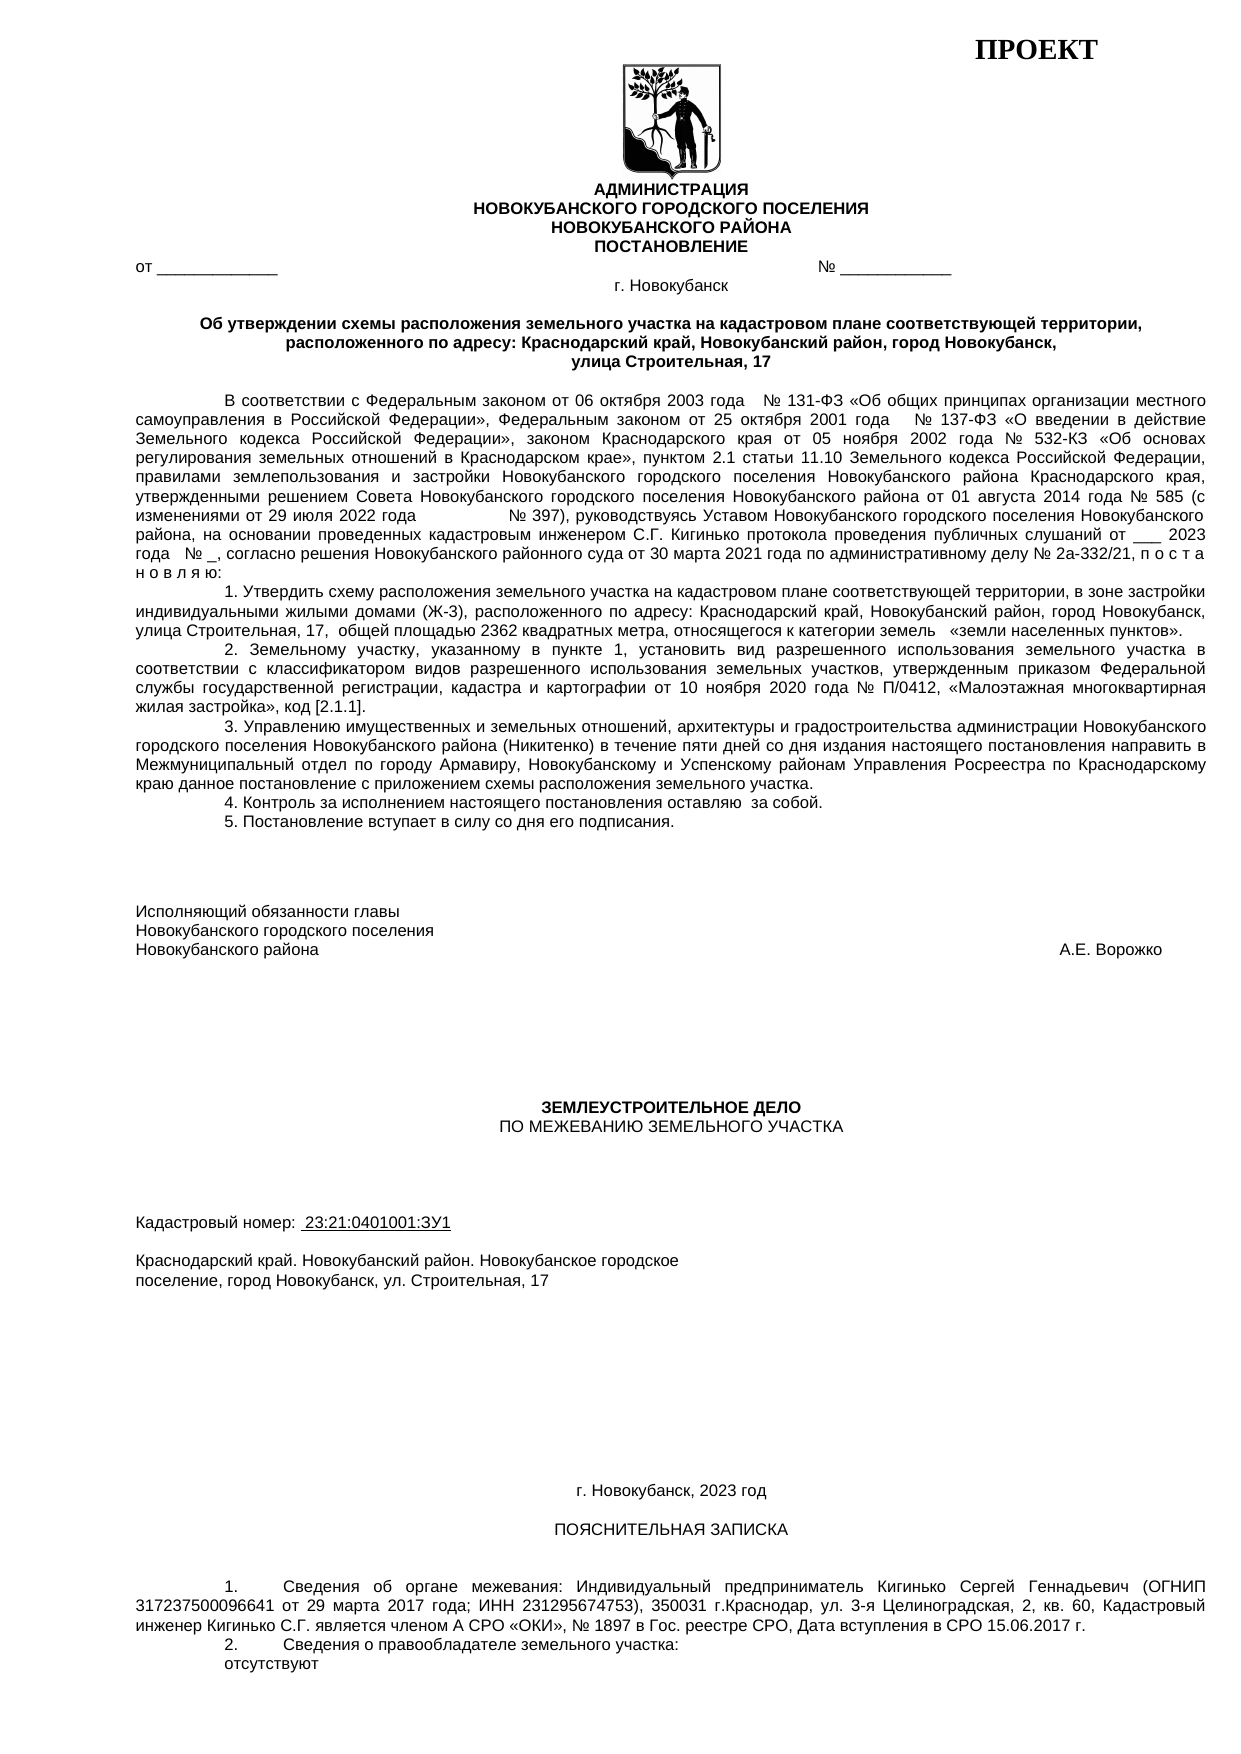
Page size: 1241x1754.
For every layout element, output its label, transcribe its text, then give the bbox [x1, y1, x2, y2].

text ПОЯСНИТЕЛЬНАЯ ЗАПИСКА [135, 1519, 1207, 1539]
text от _____________ № ____________ [135, 256, 1207, 276]
text 2. Земельному участку, указанному в пункте 1, установить вид разрешенного использования земельного участка в соответствии с классификатором видов разрешенного использования земельных участков, утвержденным приказом Федеральной службы государственной регистрации, кадастра и картографии от 10 ноября 2020 года № П/0412, «Малоэтажная многоквартирная жилая застройка», код [2.1.1]. [135, 640, 1207, 716]
text 4. Контроль за исполнением настоящего постановления оставляю за собой. [135, 793, 1207, 812]
text 5. Постановление вступает в силу со дня его подписания. [135, 812, 1207, 831]
text 2. Сведения о правообладателе земельного участка: [135, 1634, 1207, 1654]
text отсутствуют [135, 1654, 1207, 1673]
text г. Новокубанск [135, 276, 1207, 295]
text ПО МЕЖЕВАНИЮ ЗЕМЕЛЬНОГО УЧАСТКА [135, 1117, 1207, 1136]
text Новокубанского района А.Е. Ворожко [135, 940, 1207, 959]
text НОВОКУБАНСКОГО ГОРОДСКОГО ПОСЕЛЕНИЯ [135, 199, 1207, 218]
text 1. Сведения об органе межевания: Индивидуальный предприниматель Кигинько Сергей Геннадьевич (ОГНИП 317237500096641 от 29 марта 2017 года; ИНН 231295674753), 350031 г.Краснодар, ул. 3-я Целиноградская, 2, кв. 60, Кадастровый инженер Кигинько С.Г. является членом А СРО «ОКИ», № 1897 в Гос. реестре СРО, Дата вступления в СРО 15.06.2017 г. [135, 1577, 1207, 1634]
text Новокубанского городского поселения [135, 921, 1207, 940]
text Кадастровый номер: 23:21:0401001:ЗУ1 [135, 1213, 1207, 1232]
text Исполняющий обязанности главы [135, 901, 1207, 921]
text 1. Утвердить схему расположения земельного участка на кадастровом плане соответствующей территории, в зоне застройки индивидуальными жилыми домами (Ж-3), расположенного по адресу: Краснодарский край, Новокубанский район, город Новокубанск, улица Строительная, 17, общей площадью 2362 квадратных метра, относящегося к категории земель «земли населенных пунктов». [135, 582, 1207, 640]
text г. Новокубанск, 2023 год [135, 1481, 1207, 1500]
picture [621, 62, 722, 180]
text НОВОКУБАНСКОГО РАЙОНА [135, 218, 1207, 237]
text улица Строительная, 17 [135, 352, 1207, 371]
text В соответствии с Федеральным законом от 06 октября 2003 года № 131-ФЗ «Об общих принципах организации местного самоуправления в Российской Федерации», Федеральным законом от 25 октября 2001 года № 137-ФЗ «О введении в действие Земельного кодекса Российской Федерации», законом Краснодарского края от 05 ноября 2002 года № 532-КЗ «Об основах регулирования земельных отношений в Краснодарском крае», пунктом 2.1 статьи 11.10 Земельного кодекса Российской Федерации, правилами землепользования и застройки Новокубанского городского поселения Новокубанского района Краснодарского края, утвержденными решением Совета Новокубанского городского поселения Новокубанского района от 01 августа 2014 года № 585 (с изменениями от 29 июля 2022 года № 397), руководствуясь Уставом Новокубанского городского поселения Новокубанского района, на основании проведенных кадастровым инженером С.Г. Кигинько протокола проведения публичных слушаний от ___ 2023 года № _, согласно решения Новокубанского районного суда от 30 марта 2021 года по административному делу № 2а-332/21, п о с т а н о в л я ю: [135, 391, 1207, 582]
text ЗЕМЛЕУСТРОИТЕЛЬНОЕ ДЕЛО [135, 1098, 1207, 1117]
text АДМИНИСТРАЦИЯ [135, 180, 1207, 199]
text Краснодарский край. Новокубанский район. Новокубанское городское поселение, город Новокубанск, ул. Строительная, 17 [135, 1251, 1207, 1289]
text Об утверждении схемы расположения земельного участка на кадастровом плане соответствующей территории, расположенного по адресу: Краснодарский край, Новокубанский район, город Новокубанск, [135, 314, 1207, 352]
text ПОСТАНОВЛЕНИЕ [135, 237, 1207, 256]
text 3. Управлению имущественных и земельных отношений, архитектуры и градостроительства администрации Новокубанского городского поселения Новокубанского района (Никитенко) в течение пяти дней со дня издания настоящего постановления направить в Межмуниципальный отдел по городу Армавиру, Новокубанскому и Успенскому районам Управления Росреестра по Краснодарскому краю данное постановление с приложением схемы расположения земельного участка. [135, 716, 1207, 793]
